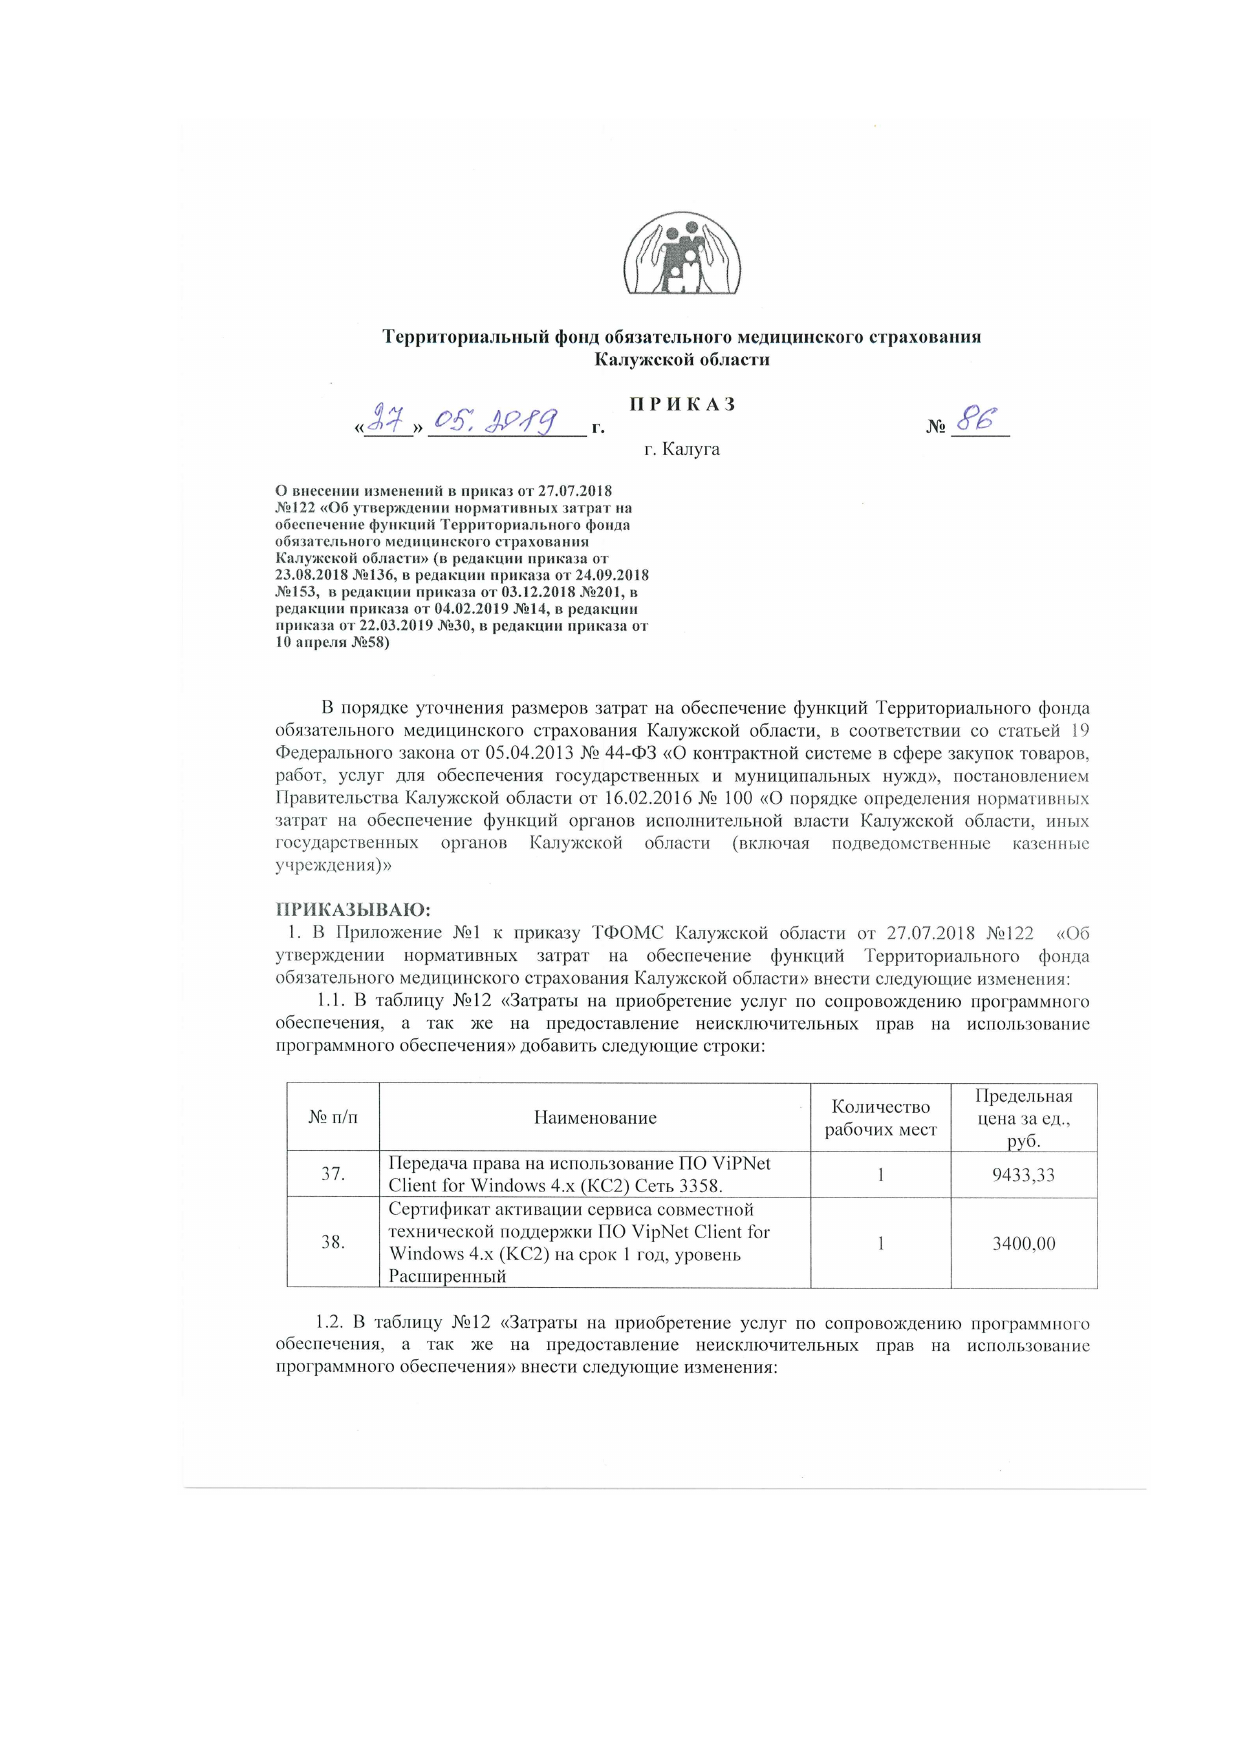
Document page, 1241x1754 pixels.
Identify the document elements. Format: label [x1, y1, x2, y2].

picture [177, 118, 1151, 1495]
